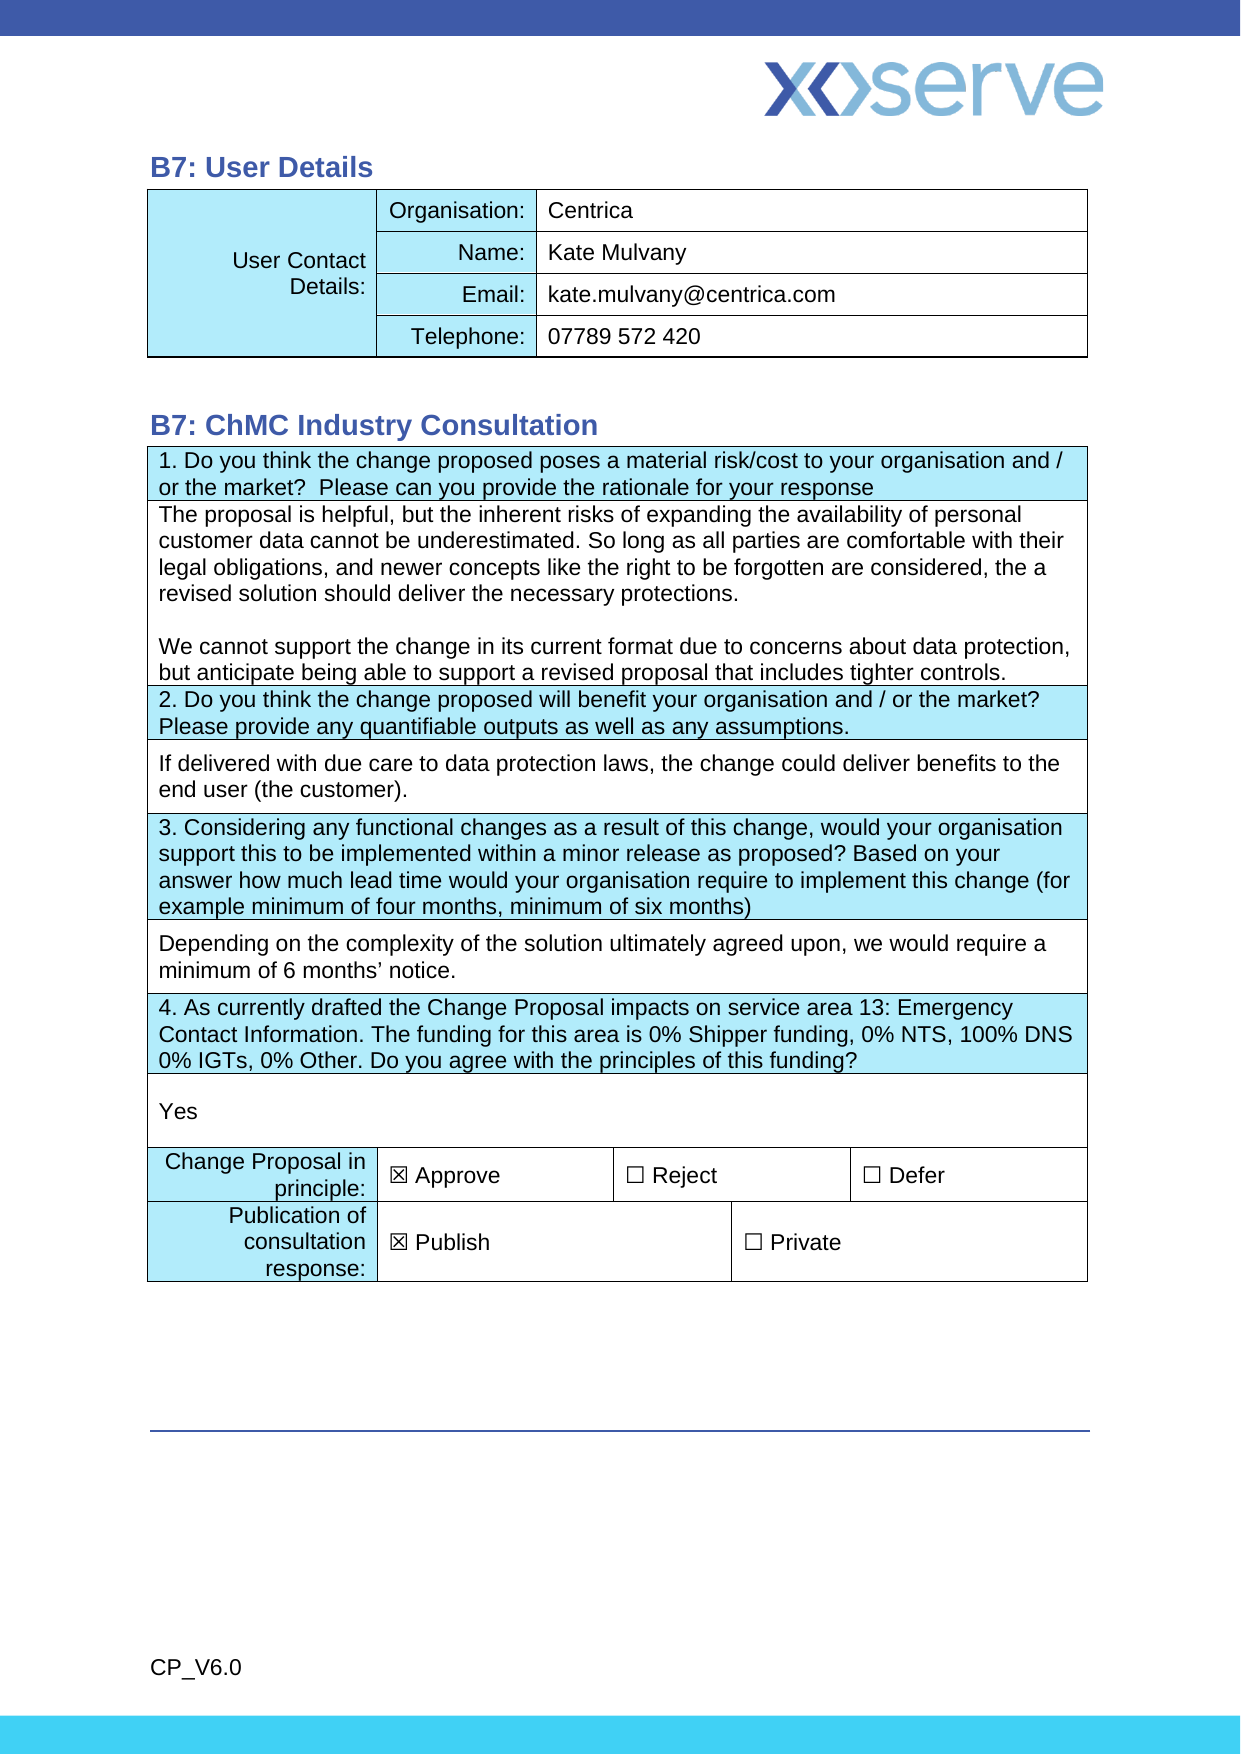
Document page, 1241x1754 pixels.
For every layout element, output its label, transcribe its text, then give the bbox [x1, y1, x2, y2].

subtitle B7: User Details [150, 150, 1090, 183]
table_cell If delivered with due care to data protection laws, the change could deliver benefits to the end user (the customer). [148, 740, 1087, 813]
table_cell Change Proposal in principle: [148, 1148, 377, 1201]
table_header Centrica [537, 190, 1087, 231]
table_cell Reject [614, 1148, 850, 1201]
table_header User Contact Details: [148, 190, 376, 356]
table_cell kate.mulvany@centrica.com [537, 274, 1087, 314]
table_cell 4. As currently drafted the Change Proposal impacts on service area 13: Emergency Contact Information. The funding for this area is 0% Shipper funding, 0% NTS, 100% DNS 0% IGTs, 0% Other. Do you agree with the principles of this funding? [148, 994, 1087, 1073]
table_cell 07789 572 420 [537, 316, 1087, 356]
table_cell Defer [851, 1148, 1087, 1201]
table_cell Private [732, 1202, 1087, 1281]
table_cell Name: [377, 232, 536, 272]
table_cell Depending on the complexity of the solution ultimately agreed upon, we would require a minimum of 6 months’ notice. [148, 920, 1087, 993]
table_cell Approve [378, 1148, 613, 1201]
table_cell Kate Mulvany [537, 232, 1087, 272]
subtitle B7: ChMC Industry Consultation [150, 407, 1090, 441]
table_cell 2. Do you think the change proposed will benefit your organisation and / or the market? Please provide any quantifiable outputs as well as any assumptions. [148, 686, 1087, 739]
table_cell Publish [378, 1202, 731, 1281]
table_cell Publication of consultation response: [148, 1202, 377, 1281]
table_cell 3. Considering any functional changes as a result of this change, would your organisation support this to be implemented within a minor release as proposed? Based on your answer how much lead time would your organisation require to implement this change (for example minimum of four months, minimum of six months) [148, 814, 1087, 919]
table_cell Email: [377, 274, 536, 314]
table_cell Yes [148, 1074, 1087, 1147]
table_header Organisation: [377, 190, 536, 231]
table_cell Telephone: [377, 316, 536, 356]
picture [764, 62, 1104, 116]
table_header 1. Do you think the change proposed poses a material risk/cost to your organisation and / or the market? Please can you provide the rationale for your response [148, 447, 1087, 500]
table_cell The proposal is helpful, but the inherent risks of expanding the availability of personal customer data cannot be underestimated. So long as all parties are comfortable with their legal obligations, and newer concepts like the right to be forgotten are considered, the a revised solution should deliver the necessary protections. We cannot support the change in its current format due to concerns about data protection, but anticipate being able to support a revised proposal that includes tighter controls. [148, 501, 1087, 685]
